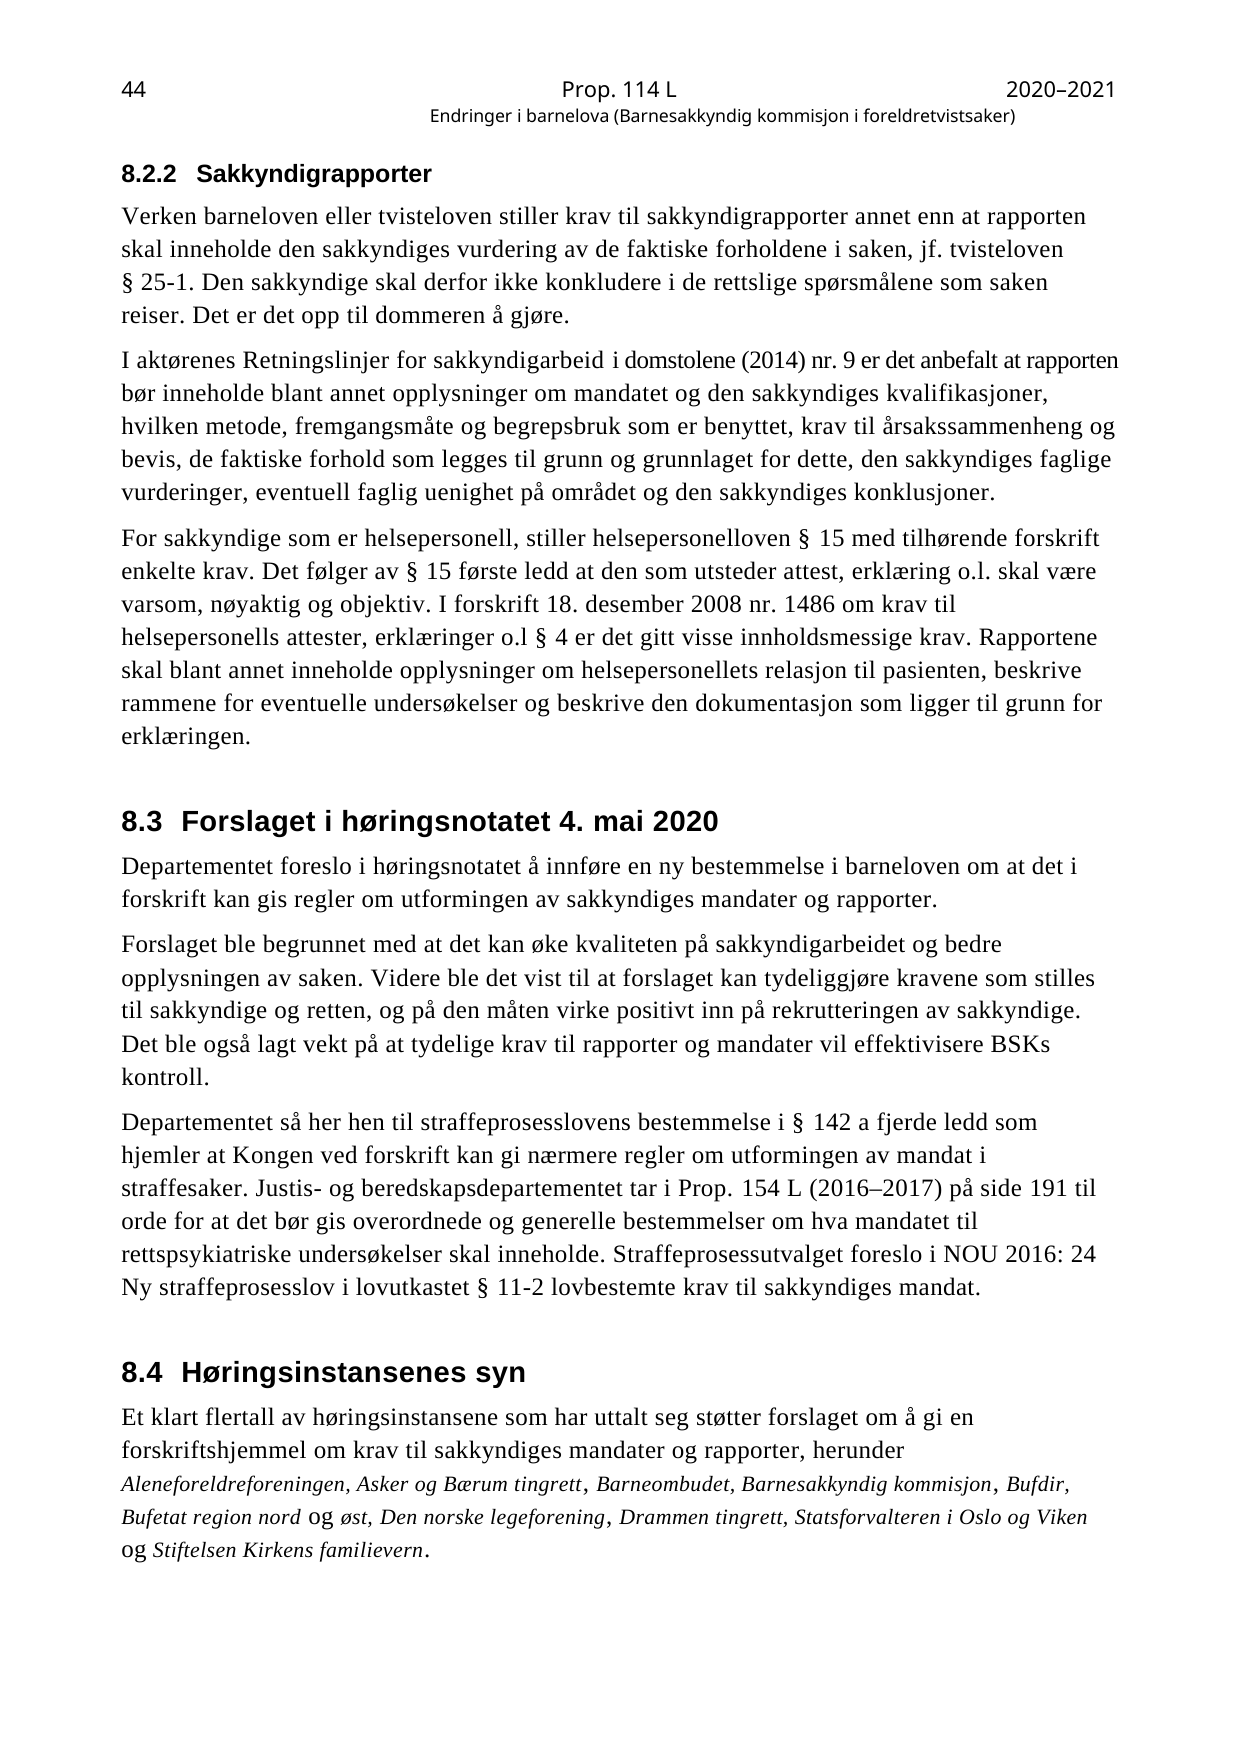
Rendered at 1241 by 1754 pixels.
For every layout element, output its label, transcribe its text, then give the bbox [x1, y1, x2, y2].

text Departementet foreslo i høringsnotatet å innføre en ny bestemmelse i barneloven om at det i forskrift kan gis regler om utformingen av sakkyndiges mandater og rapporter. [121, 851, 1119, 913]
subtitle Høringsinstansenes syn [121, 1355, 1119, 1389]
text Forslaget ble begrunnet med at det kan øke kvaliteten på sakkyndigarbeidet og bedre opplysningen av saken. Videre ble det vist til at forslaget kan tydeliggjøre kravene som stilles til sakkyndige og retten, og på den måten virke positivt inn på rekrutteringen av sakkyndige. Det ble også lagt vekt på at tydelige krav til rapporter og mandater vil effektivisere BSKs kontroll. [121, 929, 1119, 1090]
text For sakkyndige som er helsepersonell, stiller helsepersonelloven § 15 med tilhørende forskrift enkelte krav. Det følger av § 15 første ledd at den som utsteder attest, erklæring o.l. skal være varsom, nøyaktig og objektiv. I forskrift 18. desember 2008 nr. 1486 om krav til helsepersonells attester, erklæringer o.l § 4 er det gitt visse innholdsmessige krav. Rapportene skal blant annet inneholde opplysninger om helsepersonellets relasjon til pasienten, beskrive rammene for eventuelle undersøkelser og beskrive den dokumentasjon som ligger til grunn for erklæringen. [121, 523, 1119, 750]
text Verken barneloven eller tvisteloven stiller krav til sakkyndigrapporter annet enn at rapporten skal inneholde den sakkyndiges vurdering av de faktiske forholdene i saken, jf. tvisteloven § 25-1. Den sakkyndige skal derfor ikke konkludere i de rettslige spørsmålene som saken reiser. Det er det opp til dommeren å gjøre. [121, 201, 1119, 329]
subtitle Forslaget i høringsnotatet 4. mai 2020 [121, 804, 1119, 838]
text Et klart flertall av høringsinstansene som har uttalt seg støtter forslaget om å gi en forskriftshjemmel om krav til sakkyndiges mandater og rapporter, herunder Aleneforeldreforeningen, Asker og Bærum tingrett, Barneombudet, Barnesakkyndig kommisjon, Bufdir, Bufetat region nord og øst, Den norske legeforening, Drammen tingrett, Statsforvalteren i Oslo og Viken og Stiftelsen Kirkens familievern. [121, 1402, 1119, 1563]
text Departementet så her hen til straffeprosesslovens bestemmelse i § 142 a fjerde ledd som hjemler at Kongen ved forskrift kan gi nærmere regler om utformingen av mandat i straffesaker. Justis- og beredskapsdepartementet tar i Prop. 154 L (2016–2017) på side 191 til orde for at det bør gis overordnede og generelle bestemmelser om hva mandatet til rettspsykiatriske undersøkelser skal inneholde. Straffeprosessutvalget foreslo i NOU 2016: 24 Ny straffeprosesslov i lovutkastet § 11-2 lovbestemte krav til sakkyndiges mandat. [121, 1107, 1119, 1301]
subtitle Sakkyndigrapporter [121, 159, 1119, 188]
text I aktørenes Retningslinjer for sakkyndigarbeid i domstolene (2014) nr. 9 er det anbefalt at rapporten bør inneholde blant annet opplysninger om mandatet og den sakkyndiges kvalifikasjoner, hvilken metode, fremgangsmåte og begrepsbruk som er benyttet, krav til årsakssammenheng og bevis, de faktiske forhold som legges til grunn og grunnlaget for dette, den sakkyndiges faglige vurderinger, eventuell faglig uenighet på området og den sakkyndiges konklusjoner. [121, 345, 1119, 506]
